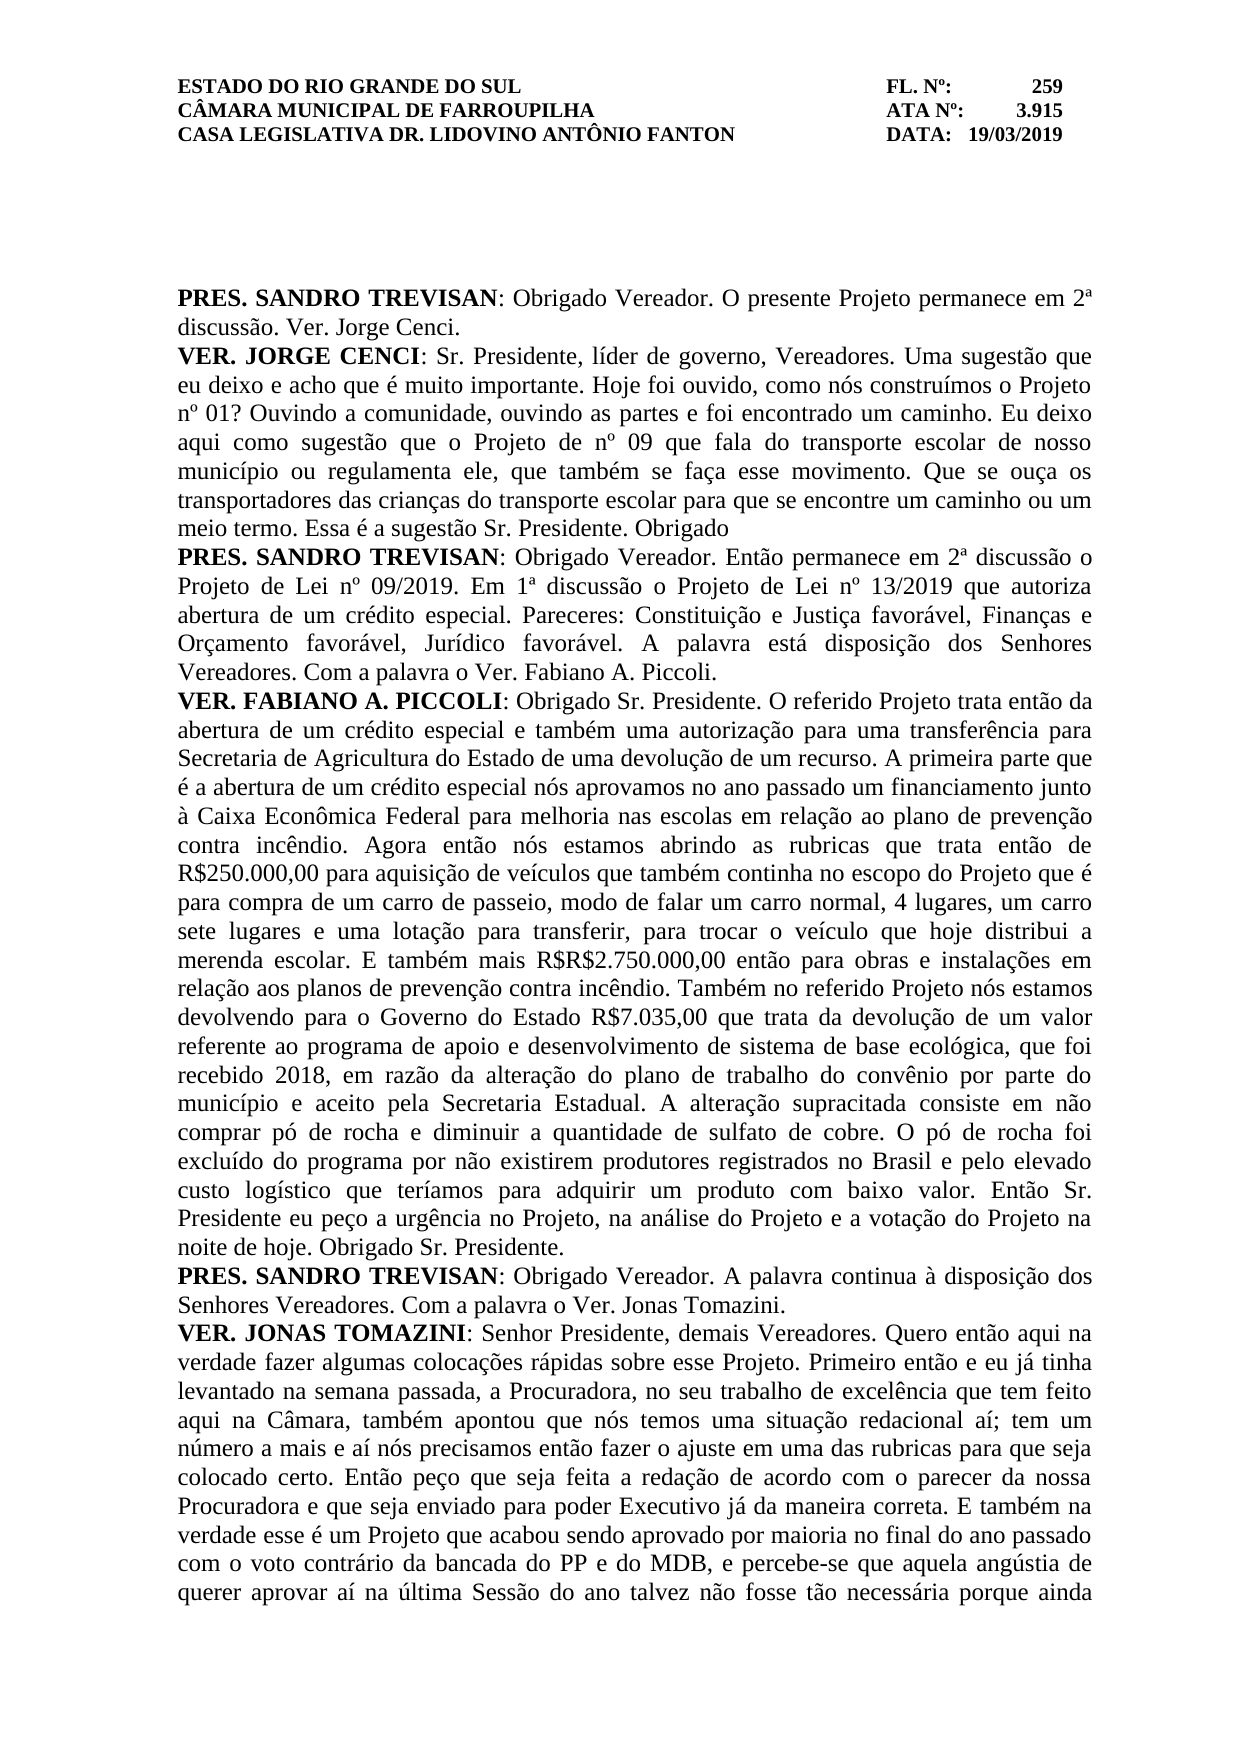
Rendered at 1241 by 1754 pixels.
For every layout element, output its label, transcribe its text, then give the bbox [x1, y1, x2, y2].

text PRES. SANDRO TREVISAN: Obrigado Vereador. O presente Projeto permanece em 2ª discussão. Ver. Jorge Cenci. [177, 283, 1093, 341]
text VER. JORGE CENCI: Sr. Presidente, líder de governo, Vereadores. Uma sugestão que eu deixo e acho que é muito importante. Hoje foi ouvido, como nós construímos o Projeto nº 01? Ouvindo a comunidade, ouvindo as partes e foi encontrado um caminho. Eu deixo aqui como sugestão que o Projeto de nº 09 que fala do transporte escolar de nosso município ou regulamenta ele, que também se faça esse movimento. Que se ouça os transportadores das crianças do transporte escolar para que se encontre um caminho ou um meio termo. Essa é a sugestão Sr. Presidente. Obrigado [177, 341, 1093, 542]
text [177, 1318, 1093, 1606]
text PRES. SANDRO TREVISAN: Obrigado Vereador. Então permanece em 2ª discussão o Projeto de Lei nº 09/2019. Em 1ª discussão o Projeto de Lei nº 13/2019 que autoriza abertura de um crédito especial. Pareceres: Constituição e Justiça favorável, Finanças e Orçamento favorável, Jurídico favorável. A palavra está disposição dos Senhores Vereadores. Com a palavra o Ver. Fabiano A. Piccoli. [177, 542, 1093, 686]
text PRES. SANDRO TREVISAN: Obrigado Vereador. A palavra continua à disposição dos Senhores Vereadores. Com a palavra o Ver. Jonas Tomazini. [177, 1261, 1093, 1318]
text VER. FABIANO A. PICCOLI: Obrigado Sr. Presidente. O referido Projeto trata então da abertura de um crédito especial e também uma autorização para uma transferência para Secretaria de Agricultura do Estado de uma devolução de um recurso. A primeira parte que é a abertura de um crédito especial nós aprovamos no ano passado um financiamento junto à Caixa Econômica Federal para melhoria nas escolas em relação ao plano de prevenção contra incêndio. Agora então nós estamos abrindo as rubricas que trata então de R$250.000,00 para aquisição de veículos que também continha no escopo do Projeto que é para compra de um carro de passeio, modo de falar um carro normal, 4 lugares, um carro sete lugares e uma lotação para transferir, para trocar o veículo que hoje distribui a merenda escolar. E também mais R$R$2.750.000,00 então para obras e instalações em relação aos planos de prevenção contra incêndio. Também no referido Projeto nós estamos devolvendo para o Governo do Estado R$7.035,00 que trata da devolução de um valor referente ao programa de apoio e desenvolvimento de sistema de base ecológica, que foi recebido 2018, em razão da alteração do plano de trabalho do convênio por parte do município e aceito pela Secretaria Estadual. A alteração supracitada consiste em não comprar pó de rocha e diminuir a quantidade de sulfato de cobre. O pó de rocha foi excluído do programa por não existirem produtores registrados no Brasil e pelo elevado custo logístico que teríamos para adquirir um produto com baixo valor. Então Sr. Presidente eu peço a urgência no Projeto, na análise do Projeto e a votação do Projeto na noite de hoje. Obrigado Sr. Presidente. [177, 686, 1093, 1261]
